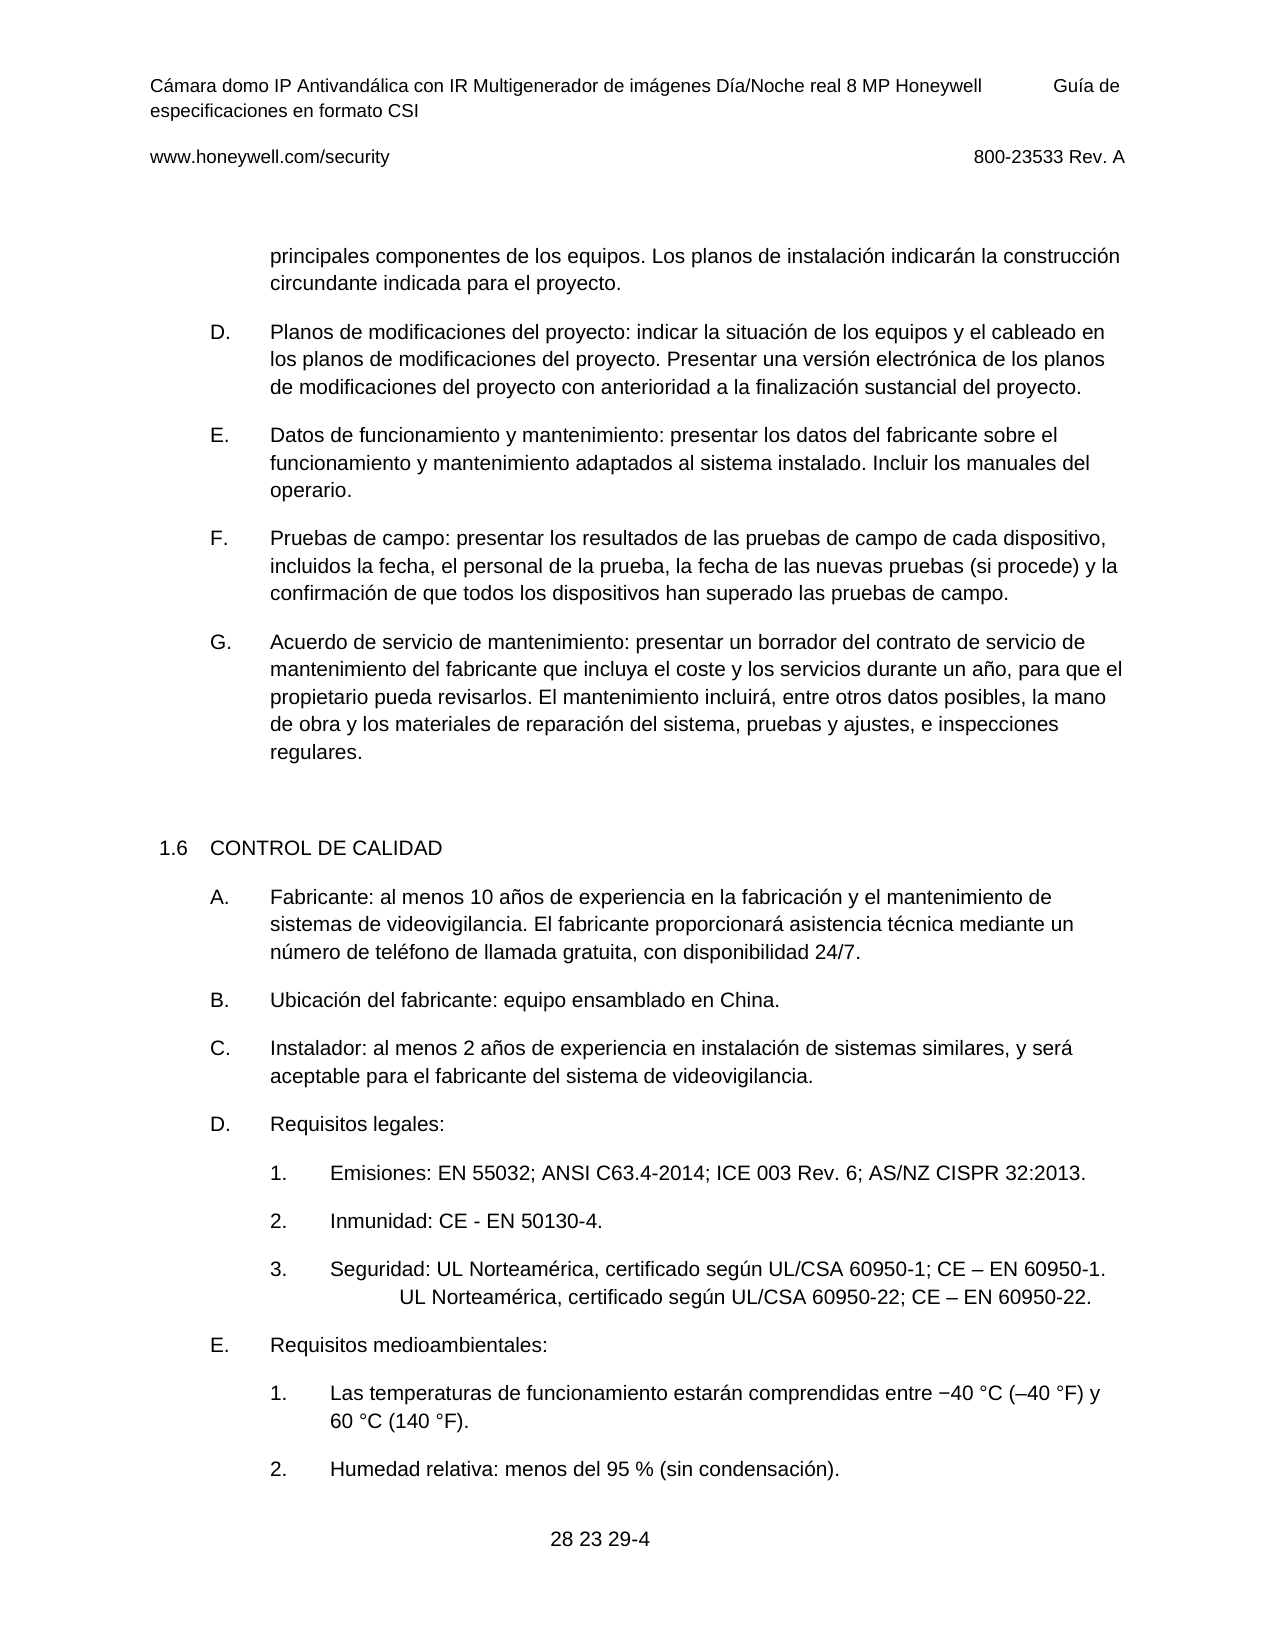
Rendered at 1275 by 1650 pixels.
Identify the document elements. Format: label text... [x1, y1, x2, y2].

text Planos de modificaciones del proyecto: indicar la situación de los equipos y el cableado en los planos de modificaciones del proyecto. Presentar una versión electrónica de los planos de modificaciones del proyecto con anterioridad a la finalización sustancial del proyecto. [210, 319, 1125, 398]
text Acuerdo de servicio de mantenimiento: presentar un borrador del contrato de servicio de mantenimiento del fabricante que incluya el coste y los servicios durante un año, para que el propietario pueda revisarlos. El mantenimiento incluirá, entre otros datos posibles, la mano de obra y los materiales de reparación del sistema, pruebas y ajustes, e inspecciones regulares. [210, 629, 1125, 763]
text Requisitos legales: [210, 1112, 1125, 1136]
text CONTROL DE CALIDAD [159, 836, 1125, 860]
text Requisitos medioambientales: [210, 1333, 1125, 1357]
text Instalador: al menos 2 años de experiencia en instalación de sistemas similares, y será aceptable para el fabricante del sistema de videovigilancia. [210, 1036, 1125, 1088]
text Ubicación del fabricante: equipo ensamblado en China. [210, 988, 1125, 1012]
text Fabricante: al menos 10 años de experiencia en la fabricación y el mantenimiento de sistemas de videovigilancia. El fabricante proporcionará asistencia técnica mediante un número de teléfono de llamada gratuita, con disponibilidad 24/7. [210, 884, 1125, 963]
text Seguridad: UL Norteamérica, certificado según UL/CSA 60950-1; CE – EN 60950-1. UL Norteamérica, certificado según UL/CSA 60950-22; CE – EN 60950-22. [270, 1257, 1125, 1308]
text Humedad relativa: menos del 95 % (sin condensación). [270, 1457, 1125, 1481]
text Inmunidad: CE - EN 50130-4. [270, 1209, 1125, 1233]
text Pruebas de campo: presentar los resultados de las pruebas de campo de cada dispositivo, incluidos la fecha, el personal de la prueba, la fecha de las nuevas pruebas (si procede) y la confirmación de que todos los dispositivos han superado las pruebas de campo. [210, 526, 1125, 605]
text Las temperaturas de funcionamiento estarán comprendidas entre −40 °C (–40 °F) y 60 °C (140 °F). [270, 1381, 1125, 1433]
text Emisiones: EN 55032; ANSI C63.4-2014; ICE 003 Rev. 6; AS/NZ CISPR 32:2013. [270, 1160, 1125, 1184]
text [210, 244, 1125, 295]
text Datos de funcionamiento y mantenimiento: presentar los datos del fabricante sobre el funcionamiento y mantenimiento adaptados al sistema instalado. Incluir los manuales del operario. [210, 423, 1125, 502]
